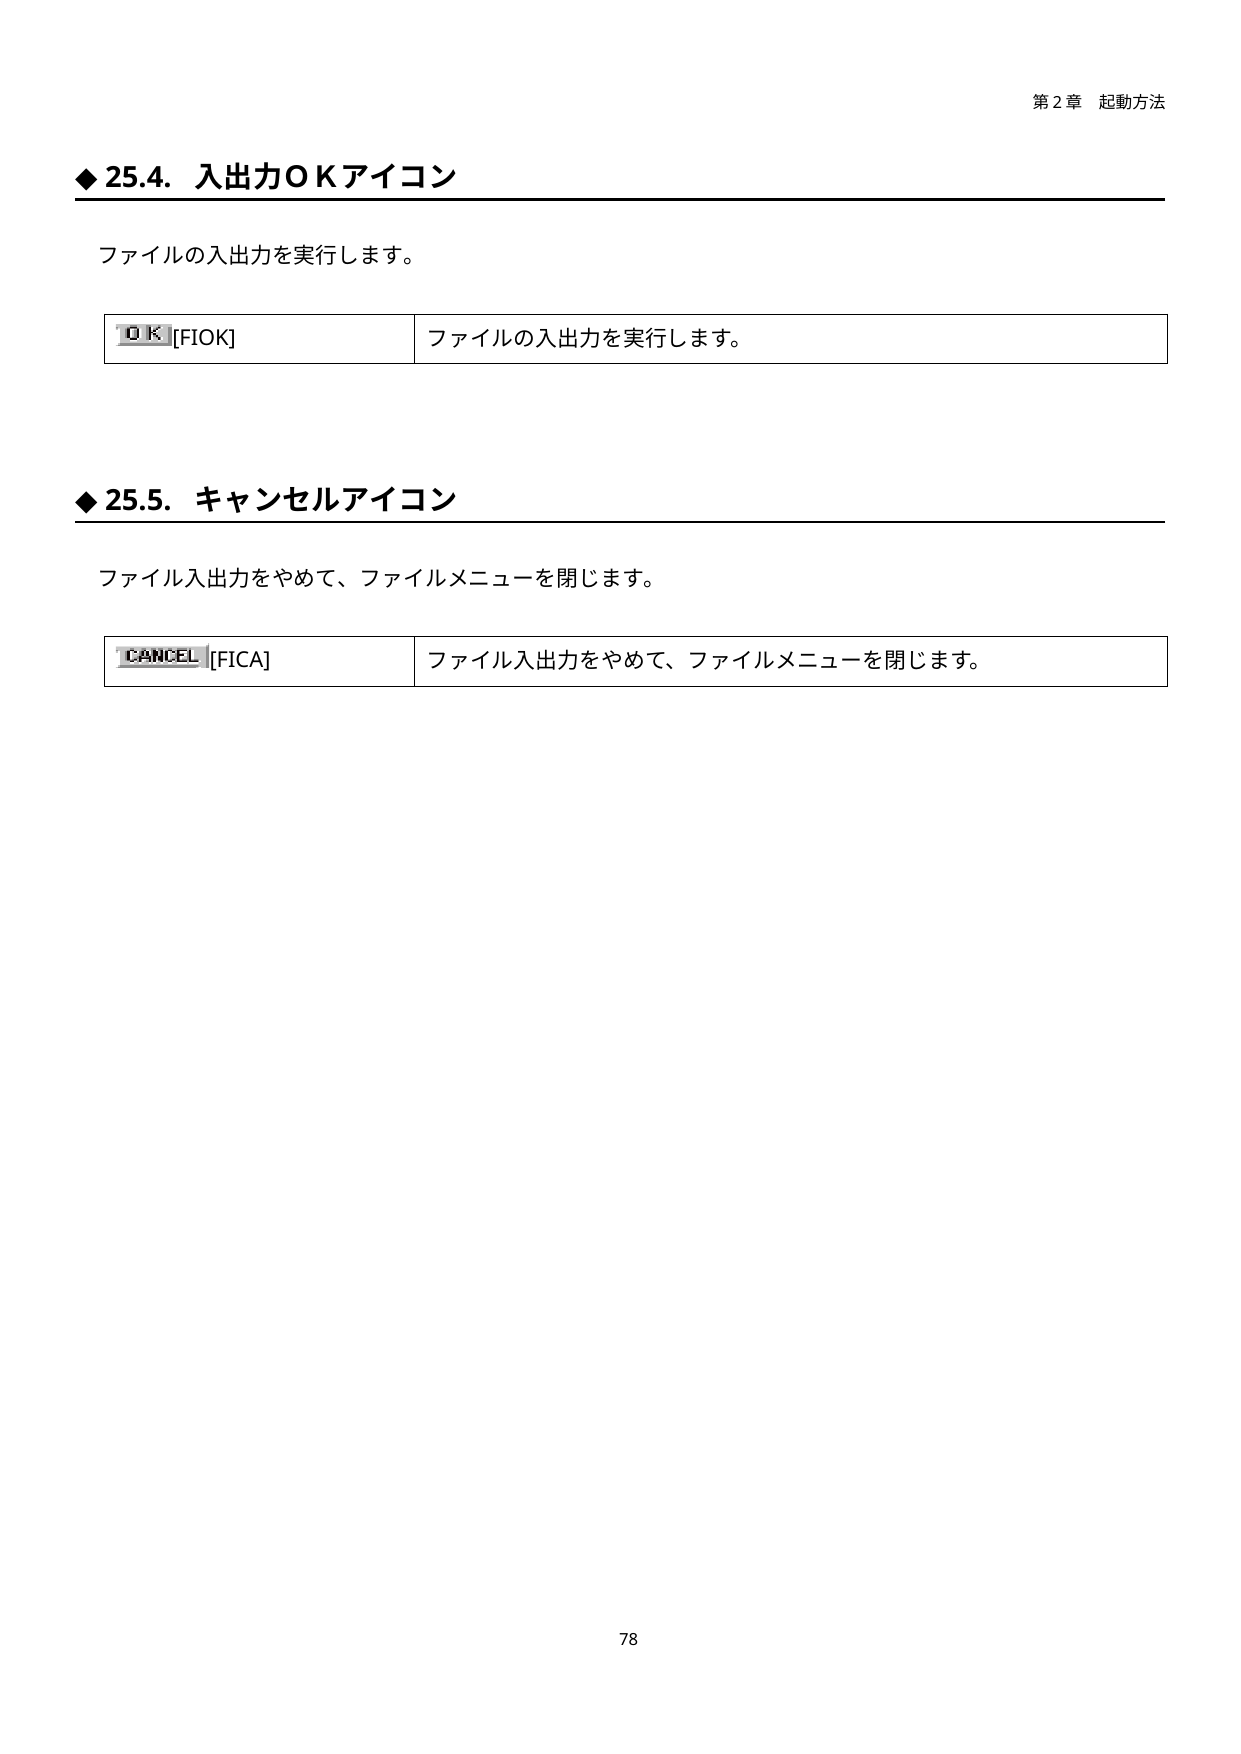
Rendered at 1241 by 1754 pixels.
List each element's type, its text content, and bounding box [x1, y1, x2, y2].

table_header ファイルの入出力を実行します。 [415, 315, 1167, 363]
subtitle 入出力ＯＫアイコン [75, 154, 1165, 198]
picture [115, 320, 172, 346]
text ファイル入出力をやめて、ファイルメニューを閉じます。 [75, 561, 1165, 592]
table_header ファイル入出力をやめて、ファイルメニューを閉じます。 [415, 637, 1167, 686]
table_header [FIOK] [105, 315, 414, 363]
subtitle キャンセルアイコン [75, 477, 1165, 521]
text ファイルの入出力を実行します。 [75, 238, 1165, 270]
table_header [FICA] [105, 637, 414, 686]
picture [115, 643, 210, 668]
